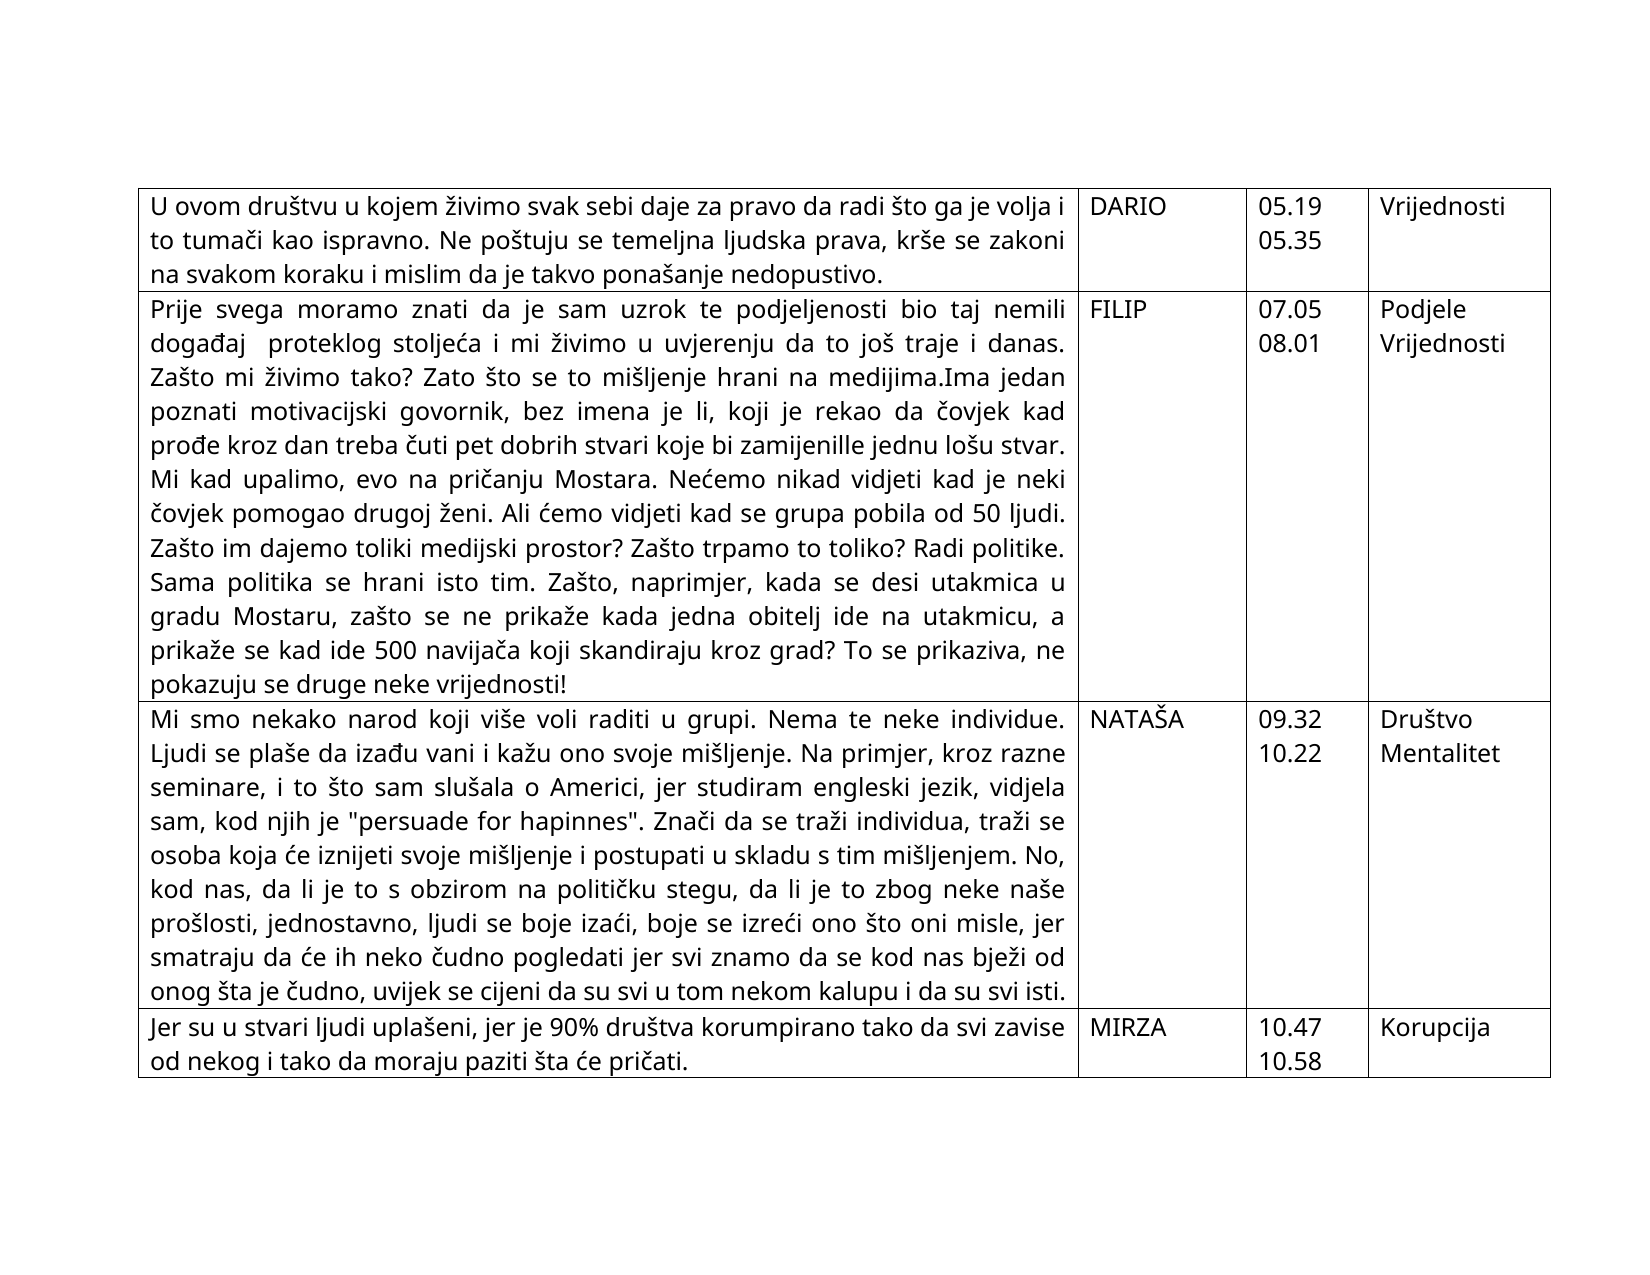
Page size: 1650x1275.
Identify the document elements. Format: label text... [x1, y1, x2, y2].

table_cell MIRZA [1079, 1009, 1246, 1077]
table_cell 07.05 08.01 [1247, 292, 1368, 701]
table_cell 05.19 05.35 [1247, 189, 1368, 291]
table_cell Mi smo nekako narod koji više voli raditi u grupi. Nema te neke individue. Ljudi se plaše da izađu vani i kažu ono svoje mišljenje. Na primjer, kroz razne seminare, i to što sam slušala o Americi, jer studiram engleski jezik, vidjela sam, kod njih je "persuade for hapinnes". Znači da se traži individua, traži se osoba koja će iznijeti svoje mišljenje i postupati u skladu s tim mišljenjem. No, kod nas, da li je to s obzirom na političku stegu, da li je to zbog neke naše prošlosti, jednostavno, ljudi se boje izaći, boje se izreći ono što oni misle, jer smatraju da će ih neko čudno pogledati jer svi znamo da se kod nas bježi od onog šta je čudno, uvijek se cijeni da su svi u tom nekom kalupu i da su svi isti. [139, 702, 1078, 1008]
table_cell Društvo Mentalitet [1369, 702, 1550, 1008]
table_cell NATAŠA [1079, 702, 1246, 1008]
table_cell Jer su u stvari ljudi uplašeni, jer je 90% društva korumpirano tako da svi zavise od nekog i tako da moraju paziti šta će pričati. [139, 1009, 1078, 1077]
table_cell Podjele Vrijednosti [1369, 292, 1550, 701]
table_cell Korupcija [1369, 1009, 1550, 1077]
table_cell FILIP [1079, 292, 1246, 701]
table_cell 09.32 10.22 [1247, 702, 1368, 1008]
table_cell 10.47 10.58 [1247, 1009, 1368, 1077]
table_cell Prije svega moramo znati da je sam uzrok te podjeljenosti bio taj nemili događaj proteklog stoljeća i mi živimo u uvjerenju da to još traje i danas. Zašto mi živimo tako? Zato što se to mišljenje hrani na medijima.Ima jedan poznati motivacijski govornik, bez imena je li, koji je rekao da čovjek kad prođe kroz dan treba čuti pet dobrih stvari koje bi zamijenille jednu lošu stvar. Mi kad upalimo, evo na pričanju Mostara. Nećemo nikad vidjeti kad je neki čovjek pomogao drugoj ženi. Ali ćemo vidjeti kad se grupa pobila od 50 ljudi. Zašto im dajemo toliki medijski prostor? Zašto trpamo to toliko? Radi politike. Sama politika se hrani isto tim. Zašto, naprimjer, kada se desi utakmica u gradu Mostaru, zašto se ne prikaže kada jedna obitelj ide na utakmicu, a prikaže se kad ide 500 navijača koji skandiraju kroz grad? To se prikaziva, ne pokazuju se druge neke vrijednosti! [139, 292, 1078, 701]
table_cell U ovom društvu u kojem živimo svak sebi daje za pravo da radi što ga je volja i to tumači kao ispravno. Ne poštuju se temeljna ljudska prava, krše se zakoni na svakom koraku i mislim da je takvo ponašanje nedopustivo. [139, 189, 1078, 291]
table_cell DARIO [1079, 189, 1246, 291]
table_cell Vrijednosti [1369, 189, 1550, 291]
